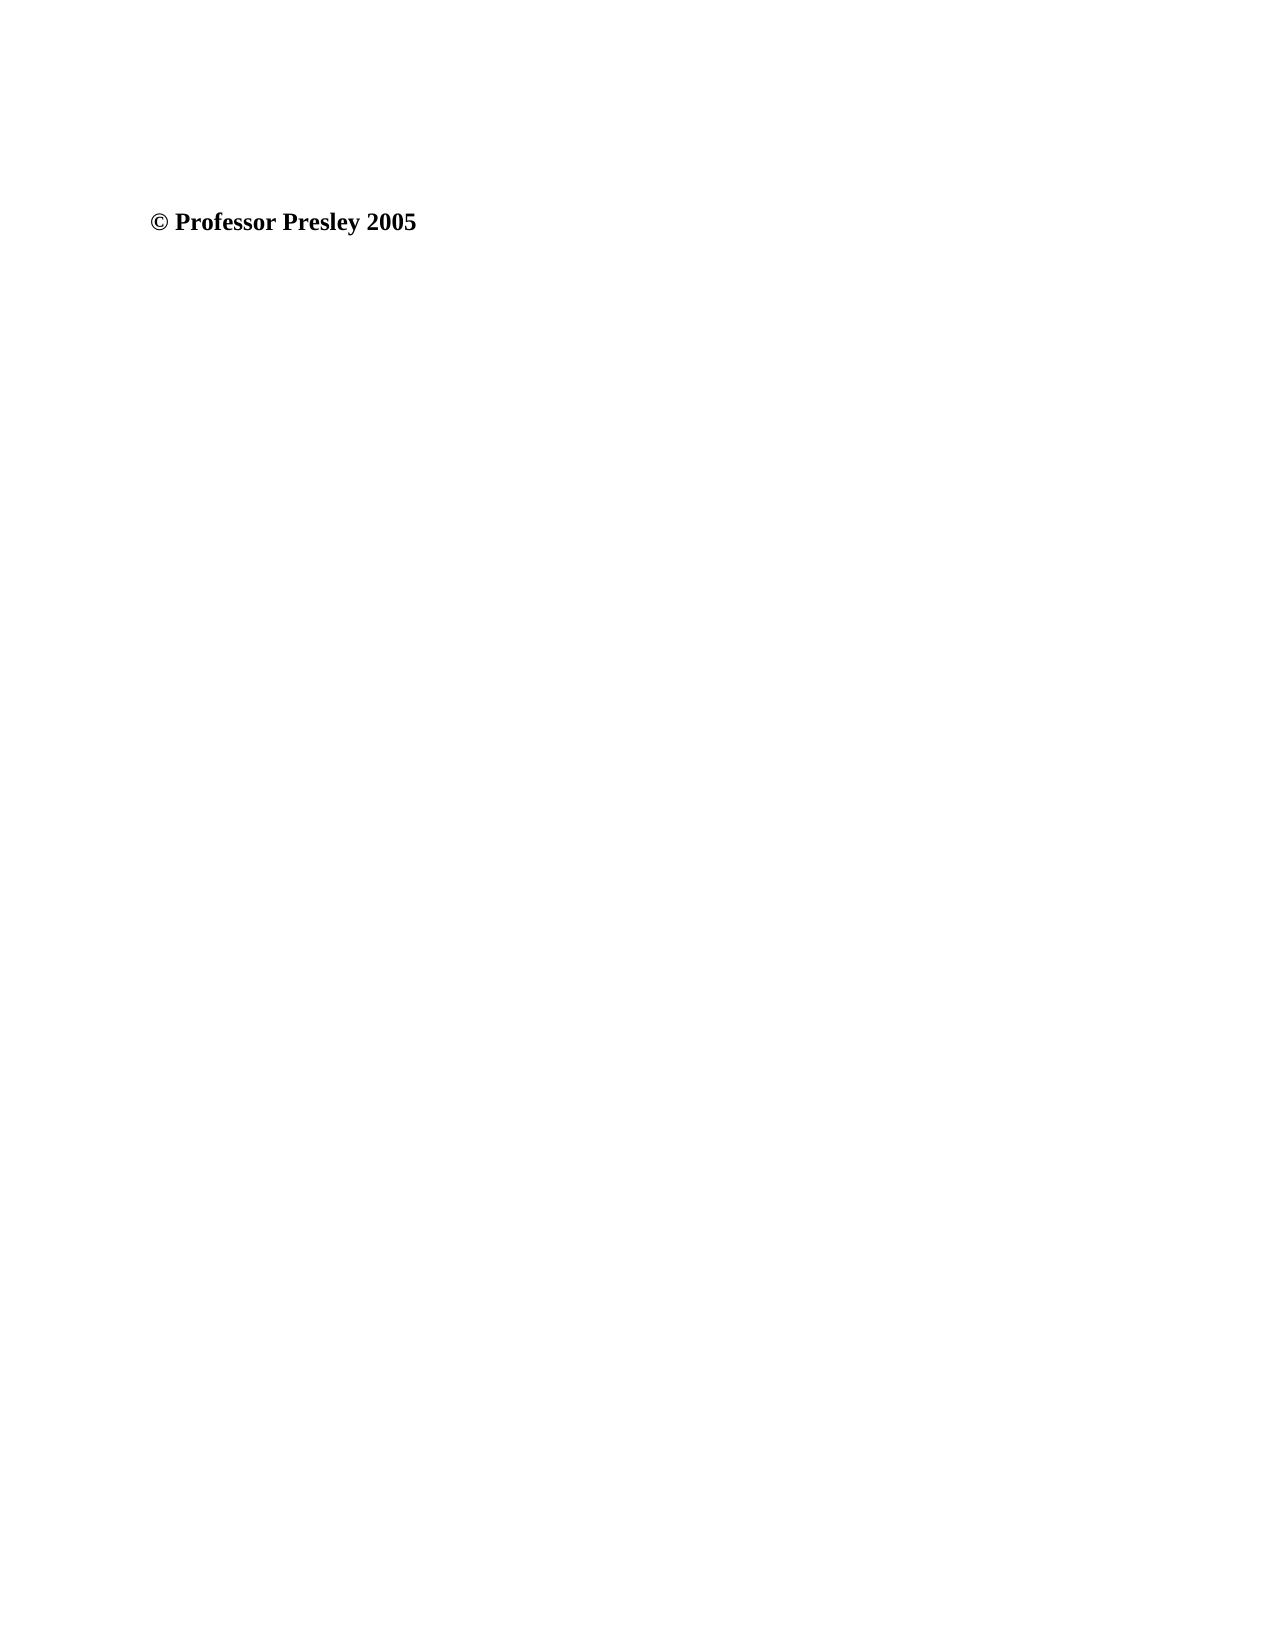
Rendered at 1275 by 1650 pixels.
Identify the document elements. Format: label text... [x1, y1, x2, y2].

text © Professor Presley 2005 [150, 207, 1125, 236]
